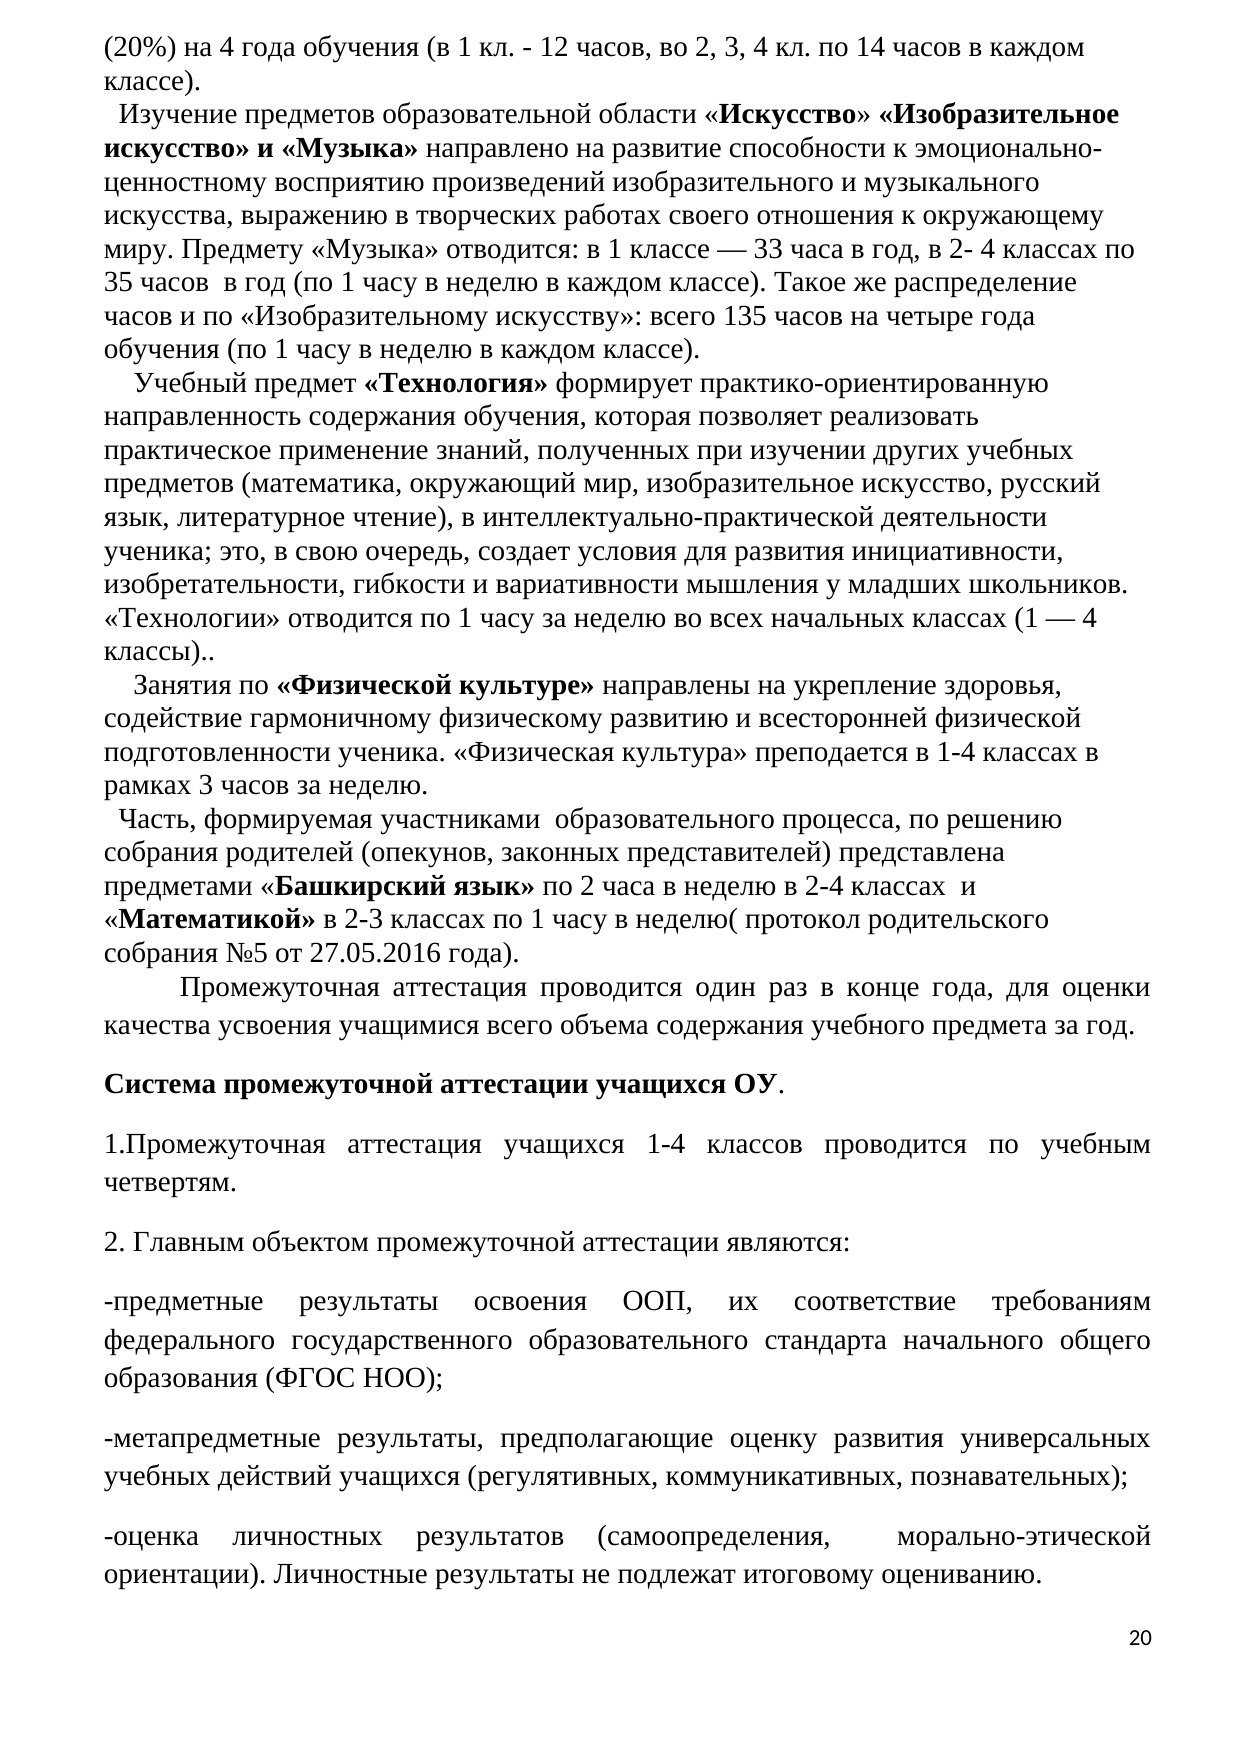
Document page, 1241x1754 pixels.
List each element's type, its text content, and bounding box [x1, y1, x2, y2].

text 1.Промежуточная аттестация учащихся 1-4 классов проводится по учебным четвертям. [103, 1126, 1152, 1198]
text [103, 29, 1152, 97]
text -метапредметные результаты, предполагающие оценку развития универсальных учебных действий учащихся (регулятивных, коммуникативных, познавательных); [103, 1420, 1152, 1492]
text Учебный предмет «Технология» формирует практико-ориентированную направленность содержания обучения, которая позволяет реализовать практическое применение знаний, полученных при изучении других учебных предметов (математика, окружающий мир, изобразительное искусство, русский язык, литературное чтение), в интеллектуально-практической деятельности ученика; это, в свою очередь, создает условия для развития инициативности, изобретательности, гибкости и вариативности мышления у младших школьников. «Технологии» отводится по 1 часу за неделю во всех начальных классах (1 — 4 классы).. [103, 365, 1152, 667]
text 2. Главным объектом промежуточной аттестации являются: [103, 1224, 1152, 1257]
text -оценка личностных результатов (самоопределения, морально-этической ориентации). Личностные результаты не подлежат итоговому оцениванию. [103, 1518, 1152, 1590]
text Занятия по «Физической культуре» направлены на укрепление здоровья, содействие гармоничному физическому развитию и всесторонней физической подготовленности ученика. «Физическая культура» преподается в 1-4 классах в рамках 3 часов за неделю. [103, 667, 1152, 801]
text Система промежуточной аттестации учащихся ОУ. [103, 1067, 1152, 1100]
text -предметные результаты освоения ООП, их соответствие требованиям федерального государственного образовательного стандарта начального общего образования (ФГОС НОО); [103, 1283, 1152, 1394]
text Промежуточная аттестация проводится один раз в конце года, для оценки качества усвоения учащимися всего объема содержания учебного предмета за год. [103, 969, 1152, 1041]
text Изучение предметов образовательной области «Искусство» «Изобразительное искусство» и «Музыка» направлено на развитие способности к эмоционально-ценностному восприятию произведений изобразительного и музыкального искусства, выражению в творческих работах своего отношения к окружающему миру. Предмету «Музыка» отводится: в 1 классе — 33 часа в год, в 2- 4 классах по 35 часов в год (по 1 часу в неделю в каждом классе). Такое же распределение часов и по «Изобразительному искусству»: всего 135 часов на четыре года обучения (по 1 часу в неделю в каждом классе). [103, 97, 1152, 365]
text Часть, формируемая участниками образовательного процесса, по решению собрания родителей (опекунов, законных представителей) представлена предметами «Башкирский язык» по 2 часа в неделю в 2-4 классах и «Математикой» в 2-3 классах по 1 часу в неделю( протокол родительского собрания №5 от 27.05.2016 года). [103, 801, 1152, 969]
